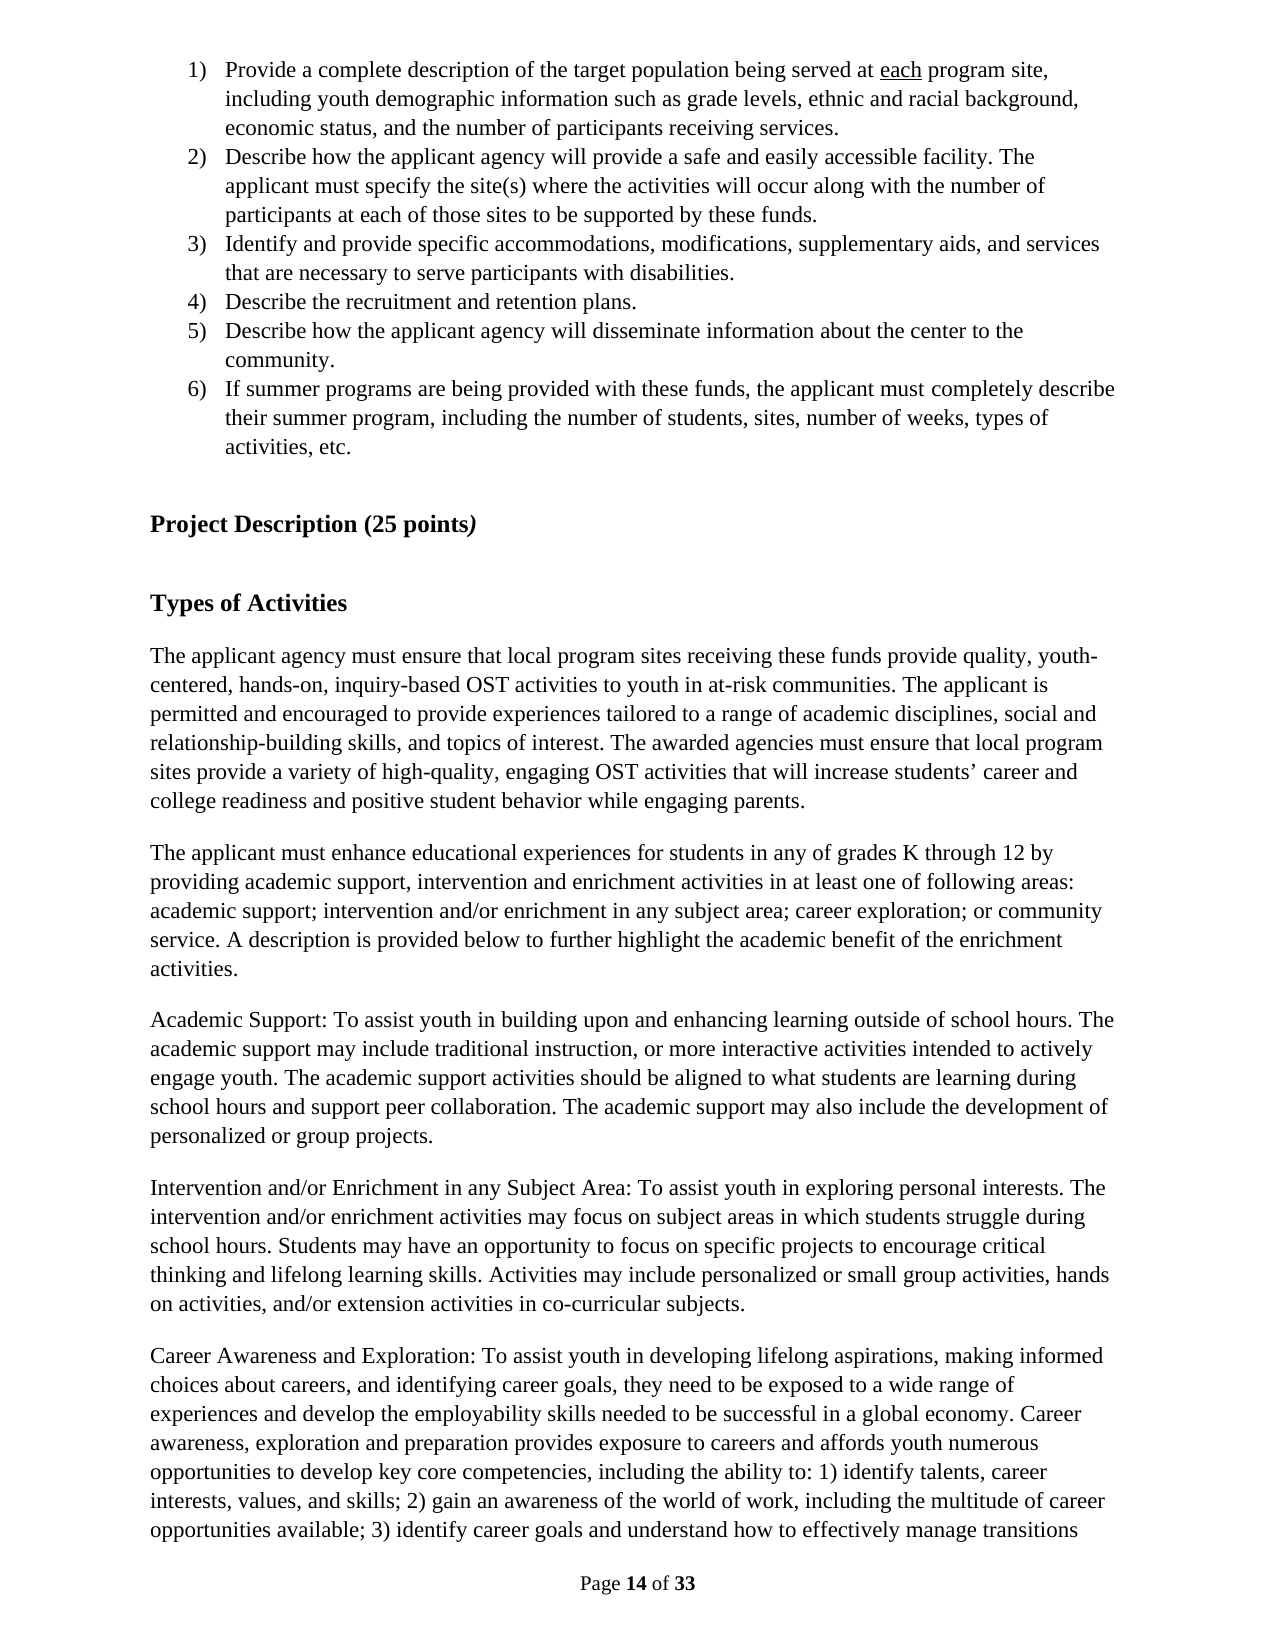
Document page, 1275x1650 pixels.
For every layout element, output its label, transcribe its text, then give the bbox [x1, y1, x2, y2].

subtitle Project Description (25 points) [150, 509, 1125, 538]
text The applicant agency must ensure that local program sites receiving these funds provide quality, youth-centered, hands-on, inquiry-based OST activities to youth in at-risk communities. The applicant is permitted and encouraged to provide experiences tailored to a range of academic disciplines, social and relationship-building skills, and topics of interest. The awarded agencies must ensure that local program sites provide a variety of high-quality, engaging OST activities that will increase students’ career and college readiness and positive student behavior while engaging parents. [150, 642, 1125, 813]
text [150, 1342, 1125, 1542]
text Intervention and/or Enrichment in any Subject Area: To assist youth in exploring personal interests. The intervention and/or enrichment activities may focus on subject areas in which students struggle during school hours. Students may have an opportunity to focus on specific projects to encourage critical thinking and lifelong learning skills. Activities may include personalized or small group activities, hands on activities, and/or extension activities in co-curricular subjects. [150, 1174, 1125, 1316]
text The applicant must enhance educational experiences for students in any of grades K through 12 by providing academic support, intervention and enrichment activities in at least one of following areas: academic support; intervention and/or enrichment in any subject area; career exploration; or community service. A description is provided below to further highlight the academic benefit of the enrichment activities. [150, 839, 1125, 981]
list Describe the recruitment and retention plans. [187, 288, 1125, 314]
list If summer programs are being provided with these funds, the applicant must completely describe their summer program, including the number of students, sites, number of weeks, types of activities, etc. [187, 375, 1125, 459]
list Provide a complete description of the target population being served at each program site, including youth demographic information such as grade levels, ethnic and racial background, economic status, and the number of participants receiving services. [187, 56, 1125, 141]
subtitle Types of Activities [150, 588, 1125, 617]
list Describe how the applicant agency will provide a safe and easily accessible facility. The applicant must specify the site(s) where the activities will occur along with the number of participants at each of those sites to be supported by these funds. [187, 143, 1125, 227]
list Describe how the applicant agency will disseminate information about the center to the community. [187, 317, 1125, 372]
list Identify and provide specific accommodations, modifications, supplementary aids, and services that are necessary to serve participants with disabilities. [187, 230, 1125, 285]
text Academic Support: To assist youth in building upon and enhancing learning outside of school hours. The academic support may include traditional instruction, or more interactive activities intended to actively engage youth. The academic support activities should be aligned to what students are learning during school hours and support peer collaboration. The academic support may also include the development of personalized or group projects. [150, 1006, 1125, 1149]
